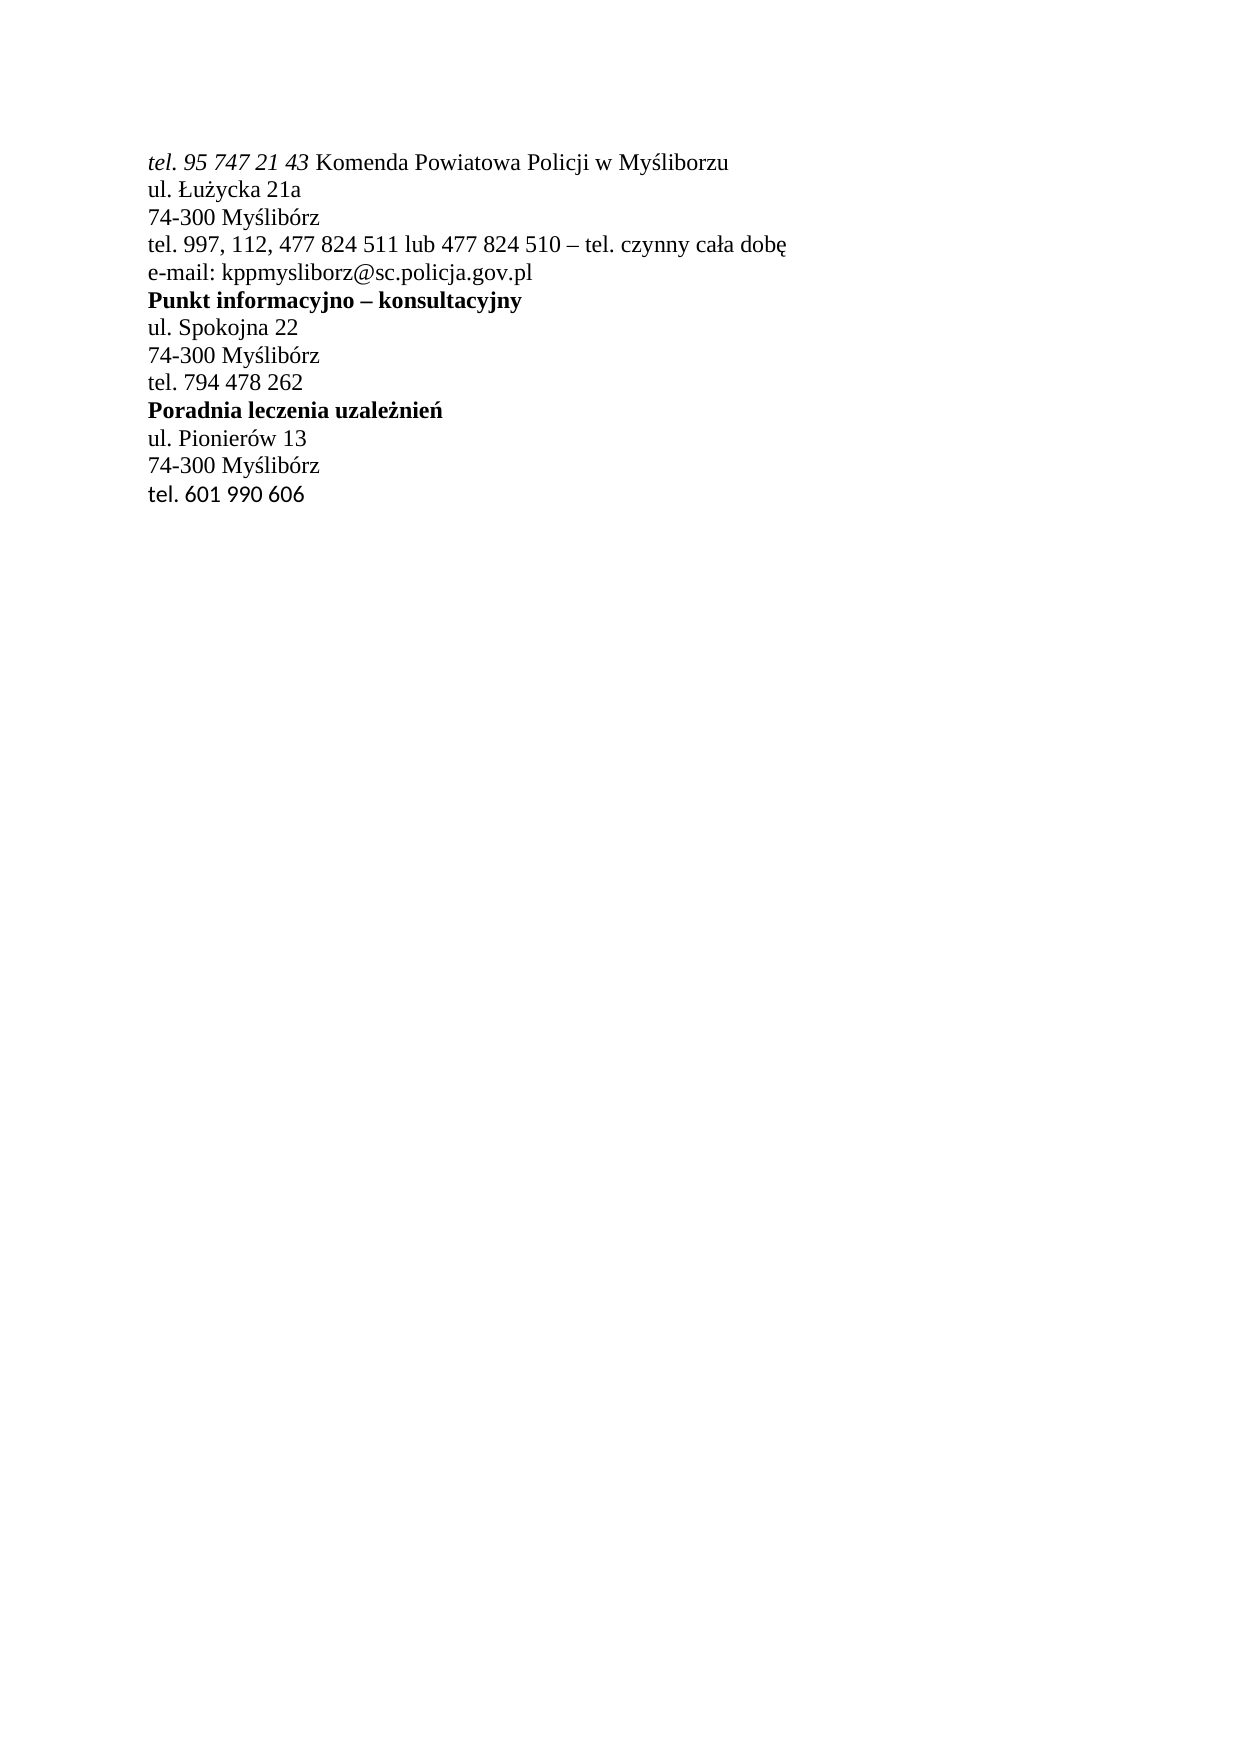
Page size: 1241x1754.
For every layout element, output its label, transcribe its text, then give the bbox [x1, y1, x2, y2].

text tel. 95 747 21 43 Komenda Powiatowa Policji w Myśliborzu [148, 148, 1093, 175]
text Poradnia leczenia uzależnień [148, 396, 1093, 424]
text 74-300 Myślibórz [148, 451, 1093, 479]
text e-mail: kppmysliborz@sc.policja.gov.pl [148, 258, 1093, 286]
text Punkt informacyjno – konsultacyjny [148, 286, 1093, 313]
text 74-300 Myślibórz [148, 203, 1093, 230]
text ul. Spokojna 22 [148, 313, 1093, 341]
text tel. 601 990 606 [148, 479, 1093, 508]
text tel. 997, 112, 477 824 511 lub 477 824 510 – tel. czynny cała dobę [148, 230, 1093, 258]
text ul. Łużycka 21a [148, 175, 1093, 203]
text 74-300 Myślibórz [148, 341, 1093, 368]
text tel. 794 478 262 [148, 368, 1093, 396]
text ul. Pionierów 13 [148, 424, 1093, 451]
